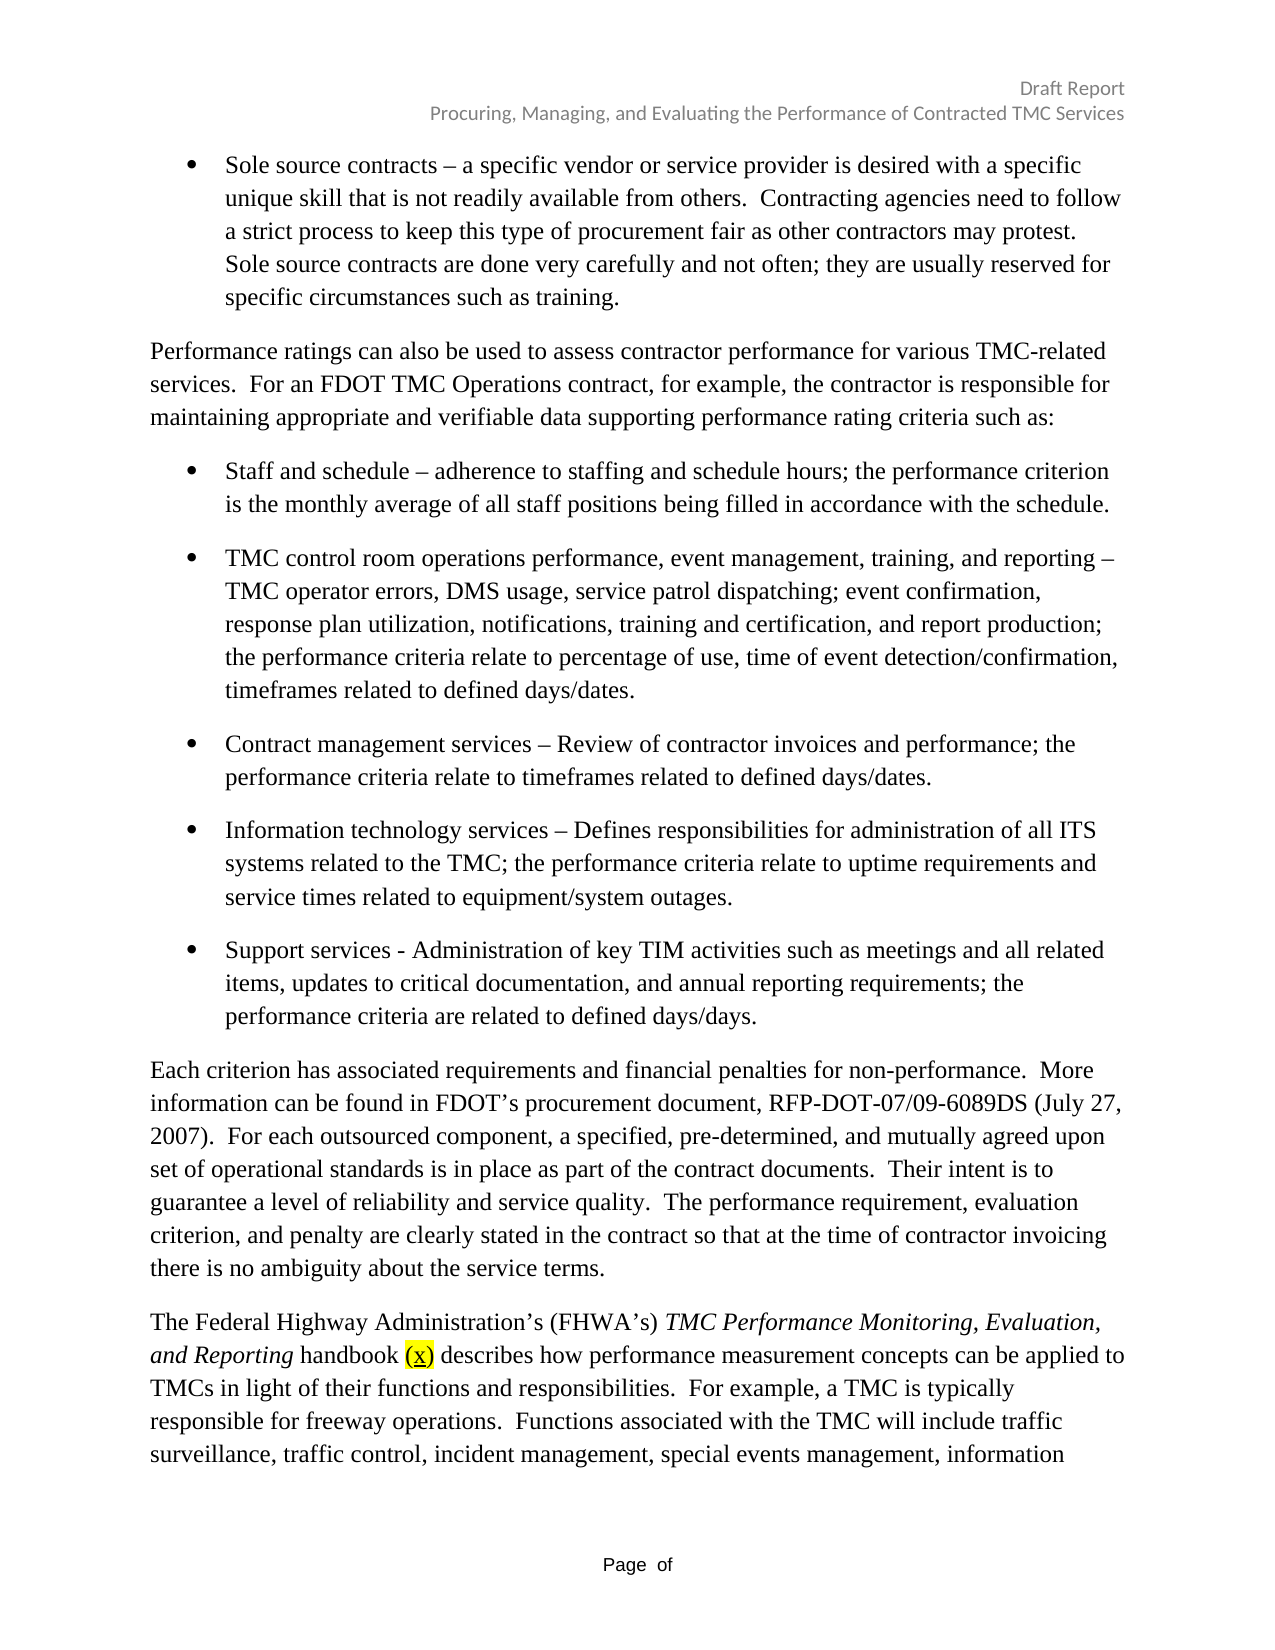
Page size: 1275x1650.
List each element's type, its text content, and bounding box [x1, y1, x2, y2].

list Information technology services – Defines responsibilities for administration of all ITS systems related to the TMC; the performance criteria relate to uptime requirements and service times related to equipment/system outages. [187, 816, 1125, 910]
list TMC control room operations performance, event management, training, and reporting – TMC operator errors, DMS usage, service patrol dispatching; event confirmation, response plan utilization, notifications, training and certification, and report production; the performance criteria relate to percentage of use, time of event detection/confirmation, timeframes related to defined days/dates. [187, 543, 1125, 703]
list Sole source contracts – a specific vendor or service provider is desired with a specific unique skill that is not readily available from others. Contracting agencies need to follow a strict process to keep this type of procurement fair as other contractors may protest. Sole source contracts are done very carefully and not often; they are usually reserved for specific circumstances such as training. [187, 150, 1125, 311]
list Support services - Administration of key TIM activities such as meetings and all related items, updates to critical documentation, and annual reporting requirements; the performance criteria are related to defined days/days. [187, 935, 1125, 1030]
text Each criterion has associated requirements and financial penalties for non-performance. More information can be found in FDOT’s procurement document, RFP-DOT-07/09-6089DS (July 27, 2007). For each outsourced component, a specified, pre-determined, and mutually agreed upon set of operational standards is in place as part of the contract documents. Their intent is to guarantee a level of reliability and service quality. The performance requirement, evaluation criterion, and penalty are clearly stated in the contract so that at the time of contractor invoicing there is no ambiguity about the service terms. [150, 1055, 1125, 1282]
text Performance ratings can also be used to assess contractor performance for various TMC-related services. For an FDOT TMC Operations contract, for example, the contractor is responsible for maintaining appropriate and verifiable data supporting performance rating criteria such as: [150, 336, 1125, 431]
list Staff and schedule – adherence to staffing and schedule hours; the performance criterion is the monthly average of all staff positions being filled in accordance with the schedule. [187, 456, 1125, 518]
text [150, 1307, 1125, 1468]
list Contract management services – Review of contractor invoices and performance; the performance criteria relate to timeframes related to defined days/dates. [187, 729, 1125, 790]
